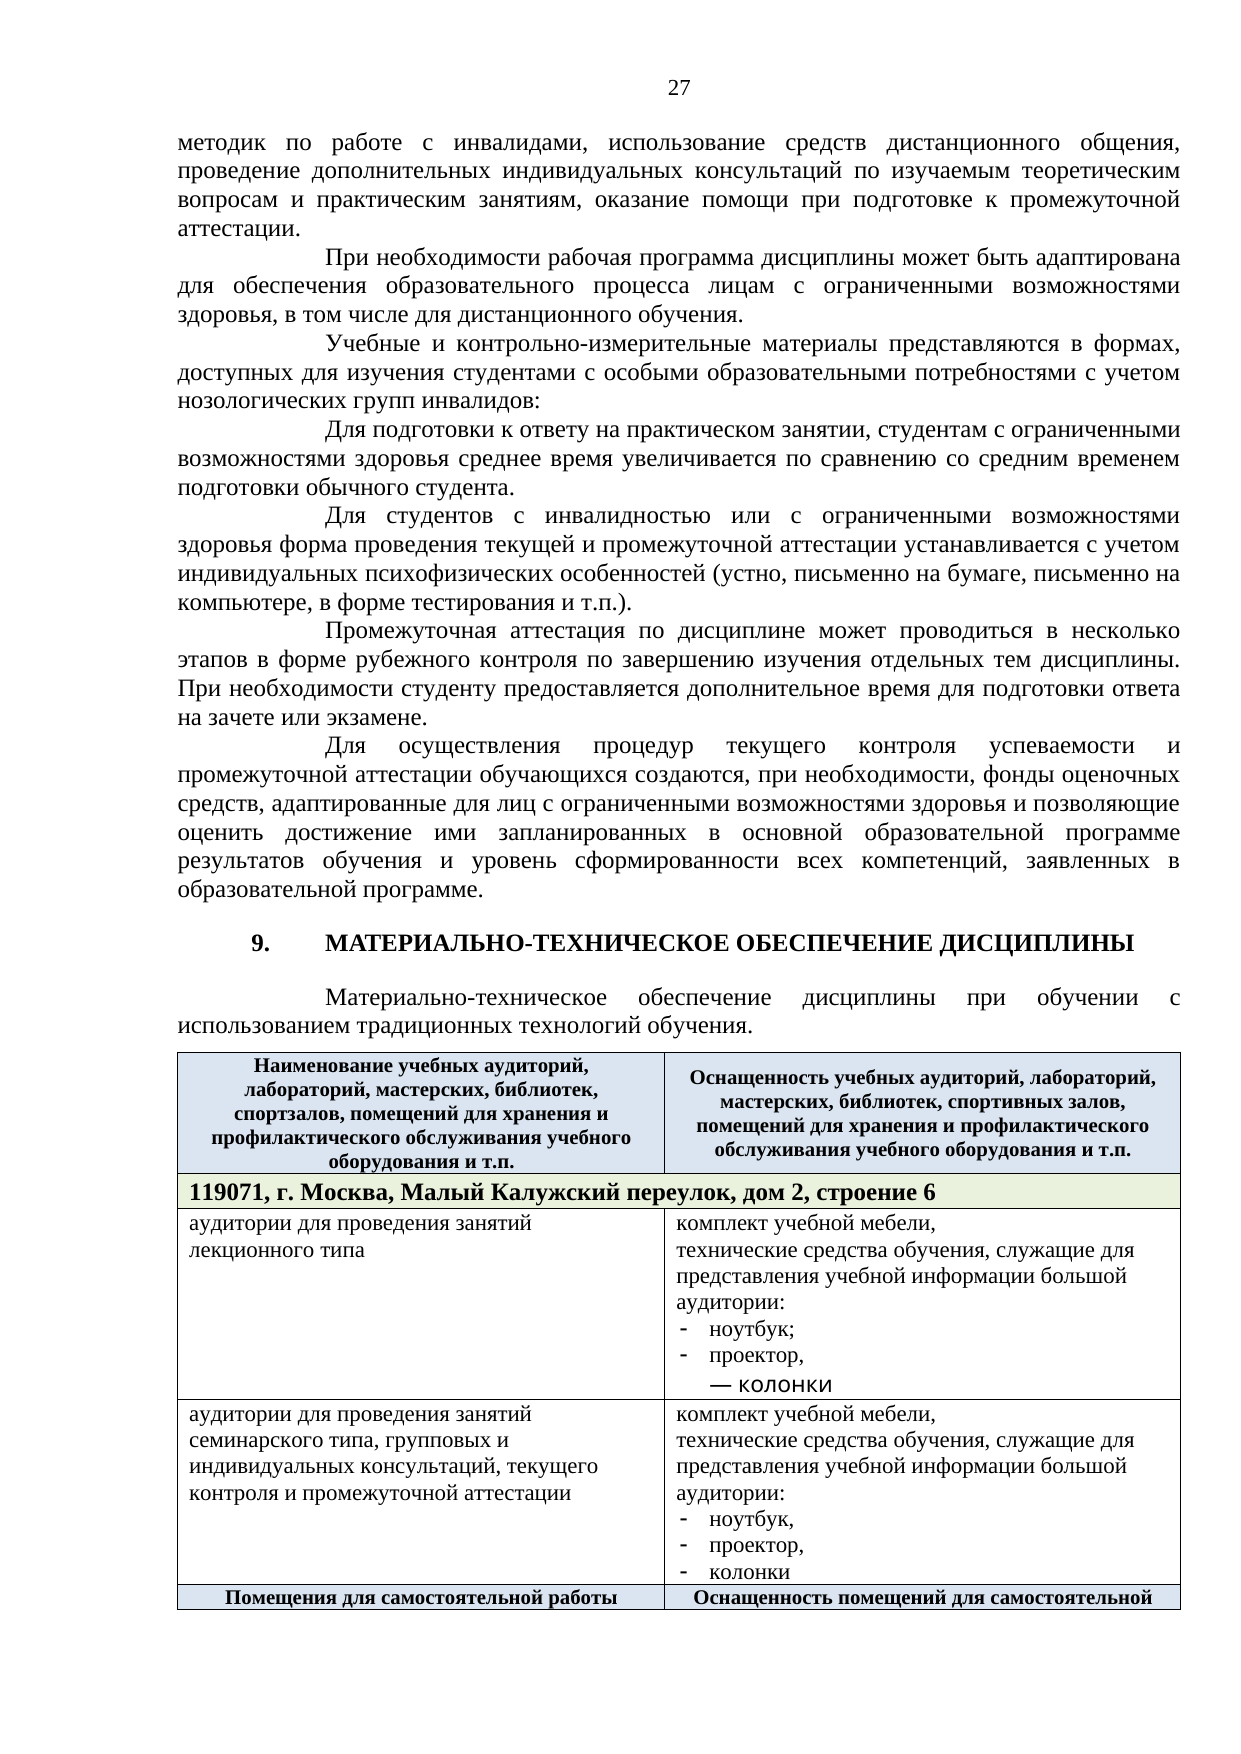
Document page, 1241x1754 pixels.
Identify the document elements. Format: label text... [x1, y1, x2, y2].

table_cell комплект учебной мебели, технические средства обучения, служащие для представления учебной информации большой аудитории: ноутбук; проектор, — колонки [665, 1209, 1180, 1399]
list Материально-техническое обеспечение дисциплины при обучении с использованием традиционных технологий обучения. [177, 982, 1181, 1039]
list Промежуточная аттестация по дисциплине может проводиться в несколько этапов в форме рубежного контроля по завершению изучения отдельных тем дисциплины. При необходимости студенту предоставляется дополнительное время для подготовки ответа на зачете или экзамене. [177, 615, 1181, 730]
subtitle МАТЕРИАЛЬНО-ТЕХНИЧЕСКОЕ ОБЕСПЕЧЕНИЕ ДИСЦИПЛИНЫ [251, 928, 1181, 957]
list Для студентов с инвалидностью или с ограниченными возможностями здоровья форма проведения текущей и промежуточной аттестации устанавливается с учетом индивидуальных психофизических особенностей (устно, письменно на бумаге, письменно на компьютере, в форме тестирования и т.п.). [177, 500, 1181, 615]
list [177, 127, 1181, 242]
table_cell аудитории для проведения занятий лекционного типа [178, 1209, 664, 1399]
table_cell аудитории для проведения занятий семинарского типа, групповых и индивидуальных консультаций, текущего контроля и промежуточной аттестации [178, 1400, 664, 1584]
list Для осуществления процедур текущего контроля успеваемости и промежуточной аттестации обучающихся создаются, при необходимости, фонды оценочных средств, адаптированные для лиц с ограниченными возможностями здоровья и позволяющие оценить достижение ими запланированных в основной образовательной программе результатов обучения и уровень сформированности всех компетенций, заявленных в образовательной программе. [177, 730, 1181, 903]
table_cell 119071, г. Москва, Малый Калужский переулок, дом 2, строение 6 [178, 1174, 1180, 1208]
list При необходимости рабочая программа дисциплины может быть адаптирована для обеспечения образовательного процесса лицам с ограниченными возможностями здоровья, в том числе для дистанционного обучения. [177, 242, 1181, 328]
list Учебные и контрольно-измерительные материалы представляются в формах, доступных для изучения студентами с особыми образовательными потребностями с учетом нозологических групп инвалидов: [177, 328, 1181, 414]
table_cell Оснащенность помещений для самостоятельной работы обучающихся [665, 1585, 1180, 1609]
table_cell Помещения для самостоятельной работы обучающихся [178, 1585, 664, 1609]
list Для подготовки к ответу на практическом занятии, студентам с ограниченными возможностями здоровья среднее время увеличивается по сравнению со средним временем подготовки обычного студента. [177, 414, 1181, 500]
table_header Оснащенность учебных аудиторий, лабораторий, мастерских, библиотек, спортивных залов, помещений для хранения и профилактического обслуживания учебного оборудования и т.п. [665, 1053, 1180, 1173]
table_cell комплект учебной мебели, технические средства обучения, служащие для представления учебной информации большой аудитории: ноутбук, проектор, колонки [665, 1400, 1180, 1584]
table_header Наименование учебных аудиторий, лабораторий, мастерских, библиотек, спортзалов, помещений для хранения и профилактического обслуживания учебного оборудования и т.п. [178, 1053, 664, 1173]
